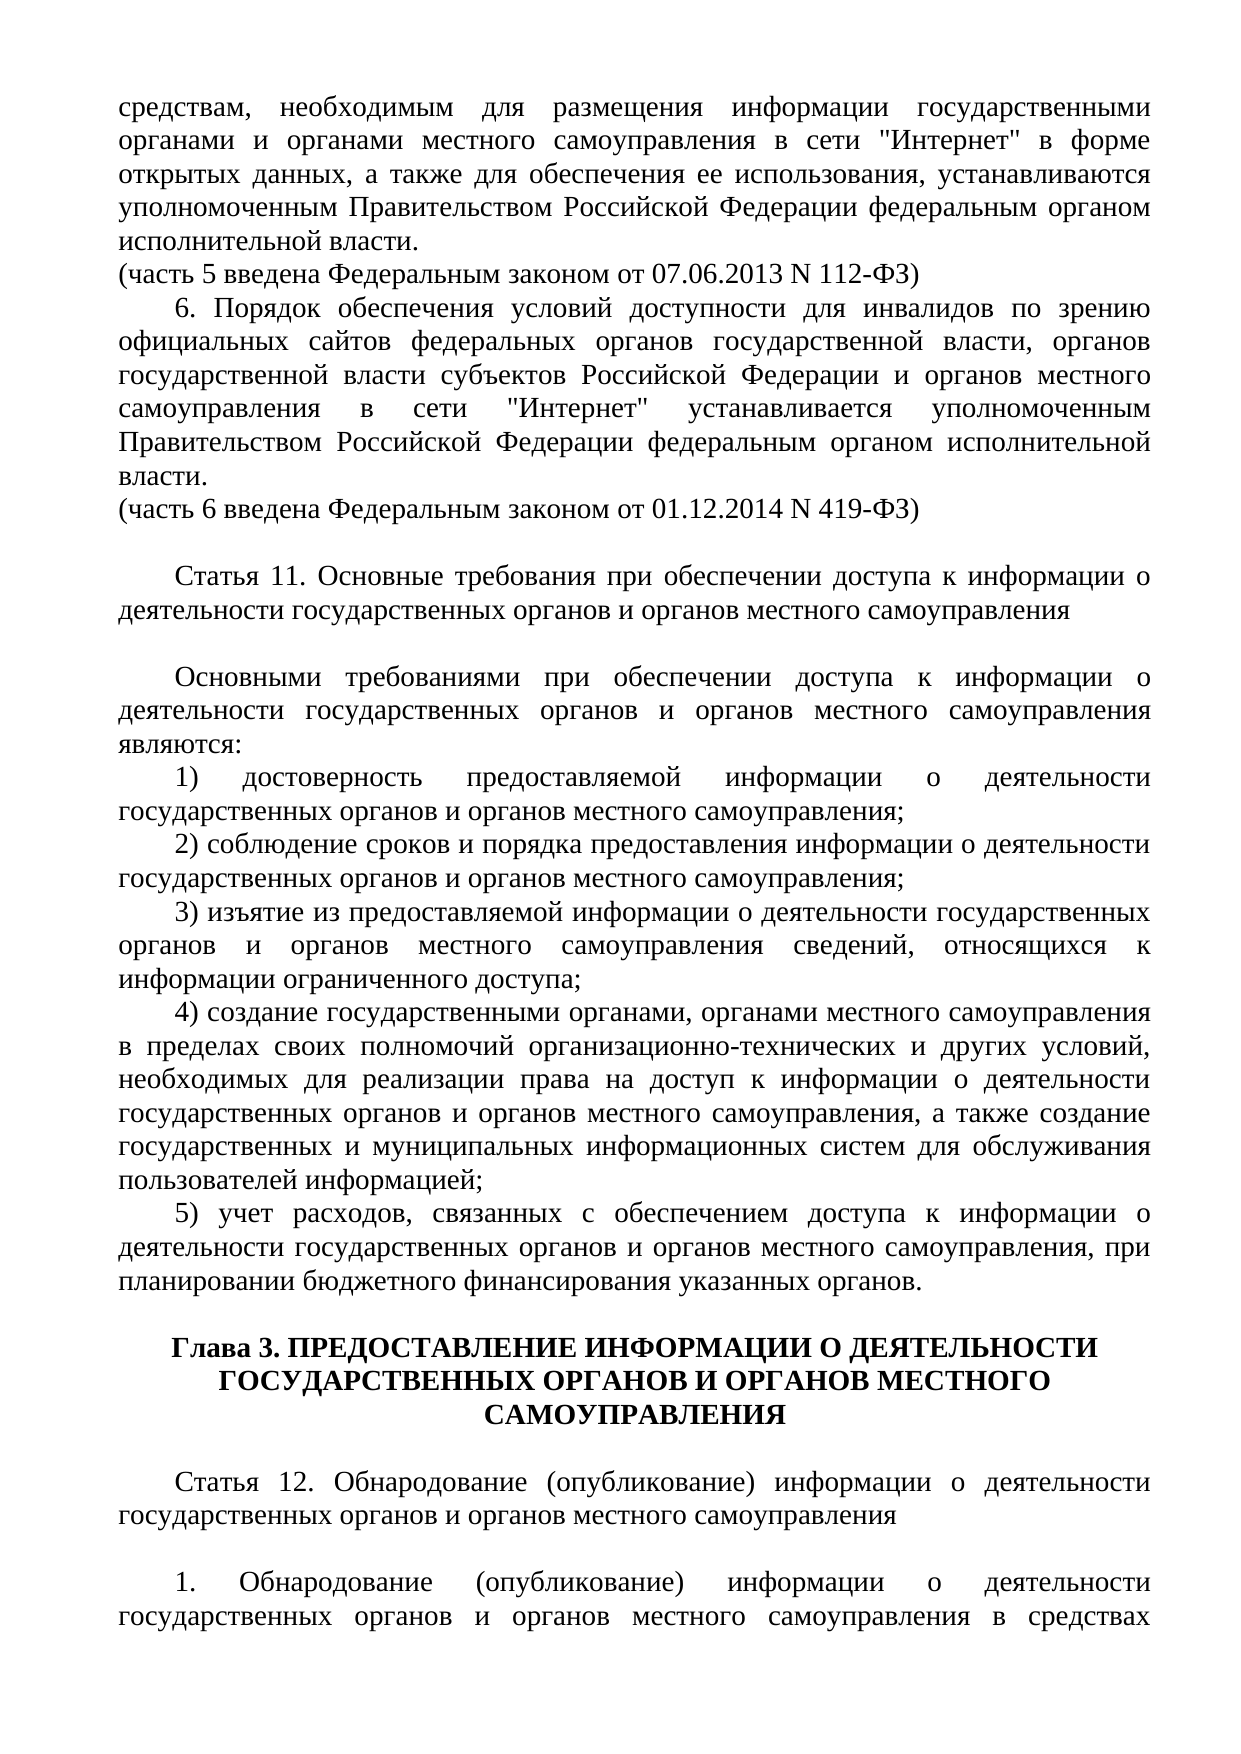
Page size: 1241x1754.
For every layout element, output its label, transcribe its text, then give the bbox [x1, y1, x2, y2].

text (часть 5 введена Федеральным законом от 07.06.2013 N 112-ФЗ) [118, 256, 1152, 290]
text 2) соблюдение сроков и порядка предоставления информации о деятельности государственных органов и органов местного самоуправления; [118, 827, 1152, 894]
text 5) учет расходов, связанных с обеспечением доступа к информации о деятельности государственных органов и органов местного самоуправления, при планировании бюджетного финансирования указанных органов. [118, 1196, 1152, 1296]
title ГОСУДАРСТВЕННЫХ ОРГАНОВ И ОРГАНОВ МЕСТНОГО САМОУПРАВЛЕНИЯ [118, 1363, 1152, 1430]
text (часть 6 введена Федеральным законом от 01.12.2014 N 419-ФЗ) [118, 491, 1152, 525]
title Глава 3. ПРЕДОСТАВЛЕНИЕ ИНФОРМАЦИИ О ДЕЯТЕЛЬНОСТИ [118, 1330, 1152, 1363]
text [118, 89, 1152, 256]
text 4) создание государственными органами, органами местного самоуправления в пределах своих полномочий организационно-технических и других условий, необходимых для реализации права на доступ к информации о деятельности государственных органов и органов местного самоуправления, а также создание государственных и муниципальных информационных систем для обслуживания пользователей информацией; [118, 994, 1152, 1196]
text Основными требованиями при обеспечении доступа к информации о деятельности государственных органов и органов местного самоуправления являются: [118, 659, 1152, 759]
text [118, 1564, 1152, 1632]
text 6. Порядок обеспечения условий доступности для инвалидов по зрению официальных сайтов федеральных органов государственной власти, органов государственной власти субъектов Российской Федерации и органов местного самоуправления в сети "Интернет" устанавливается уполномоченным Правительством Российской Федерации федеральным органом исполнительной власти. [118, 290, 1152, 491]
text Статья 11. Основные требования при обеспечении доступа к информации о деятельности государственных органов и органов местного самоуправления [118, 558, 1152, 625]
text 3) изъятие из предоставляемой информации о деятельности государственных органов и органов местного самоуправления сведений, относящихся к информации ограниченного доступа; [118, 894, 1152, 994]
text Статья 12. Обнародование (опубликование) информации о деятельности государственных органов и органов местного самоуправления [118, 1464, 1152, 1531]
text 1) достоверность предоставляемой информации о деятельности государственных органов и органов местного самоуправления; [118, 759, 1152, 827]
